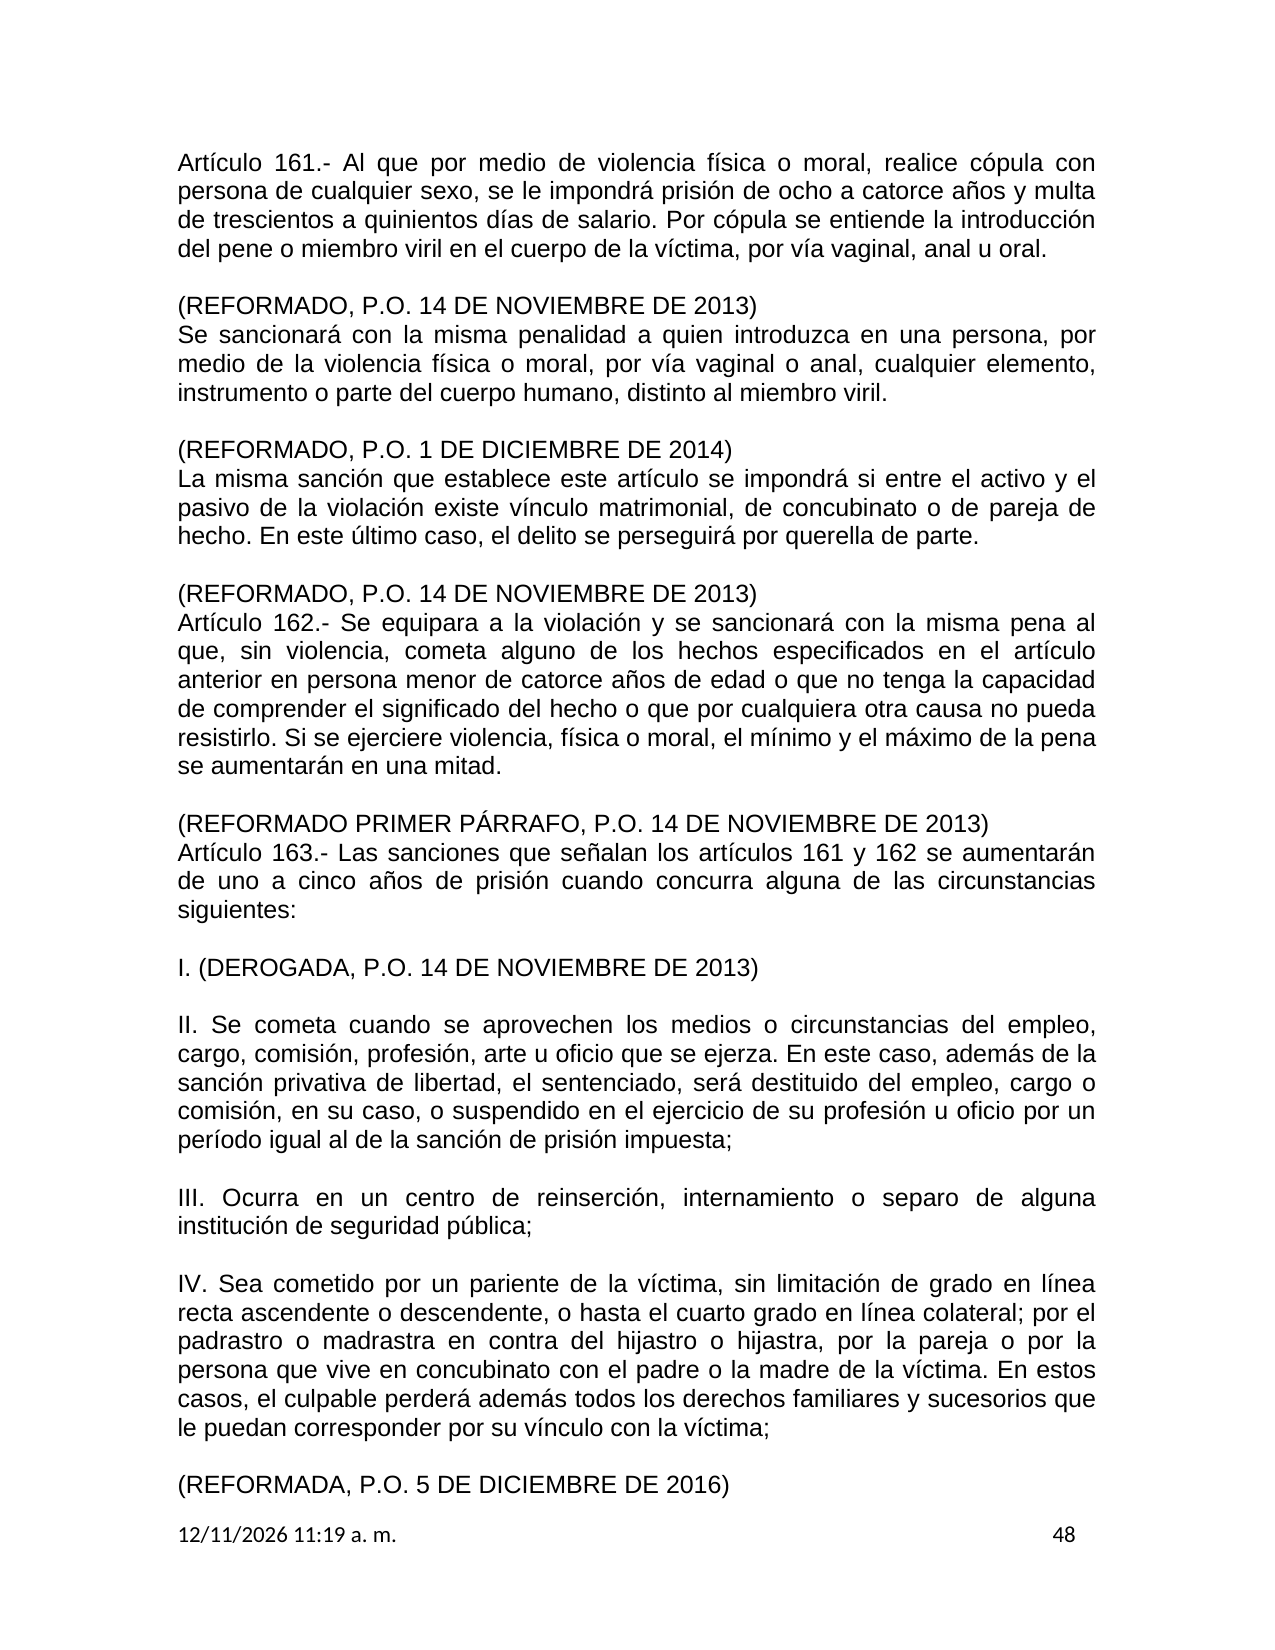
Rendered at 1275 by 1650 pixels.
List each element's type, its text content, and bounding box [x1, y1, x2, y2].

text III. Ocurra en un centro de reinserción, internamiento o separo de alguna institución de seguridad pública; [177, 1183, 1098, 1240]
text II. Se cometa cuando se aprovechen los medios o circunstancias del empleo, cargo, comisión, profesión, arte u oficio que se ejerza. En este caso, además de la sanción privativa de libertad, el sentenciado, será destituido del empleo, cargo o comisión, en su caso, o suspendido en el ejercicio de su profesión u oficio por un período igual al de la sanción de prisión impuesta; [177, 1010, 1098, 1154]
text (REFORMADO, P.O. 14 DE NOVIEMBRE DE 2013) [177, 579, 1098, 608]
text Artículo 163.- Las sanciones que señalan los artículos 161 y 162 se aumentarán de uno a cinco años de prisión cuando concurra alguna de las circunstancias siguientes: [177, 838, 1098, 924]
text Artículo 162.- Se equipara a la violación y se sancionará con la misma pena al que, sin violencia, cometa alguno de los hechos especificados en el artículo anterior en persona menor de catorce años de edad o que no tenga la capacidad de comprender el significado del hecho o que por cualquiera otra causa no pueda resistirlo. Si se ejerciere violencia, física o moral, el mínimo y el máximo de la pena se aumentarán en una mitad. [177, 608, 1098, 780]
text Se sancionará con la misma penalidad a quien introduzca en una persona, por medio de la violencia física o moral, por vía vaginal o anal, cualquier elemento, instrumento o parte del cuerpo humano, distinto al miembro viril. [177, 320, 1098, 406]
text IV. Sea cometido por un pariente de la víctima, sin limitación de grado en línea recta ascendente o descendente, o hasta el cuarto grado en línea colateral; por el padrastro o madrastra en contra del hijastro o hijastra, por la pareja o por la persona que vive en concubinato con el padre o la madre de la víctima. En estos casos, el culpable perderá además todos los derechos familiares y sucesorios que le puedan corresponder por su vínculo con la víctima; [177, 1269, 1098, 1441]
text (REFORMADA, P.O. 5 DE DICIEMBRE DE 2016) [177, 1470, 1098, 1499]
text I. (DEROGADA, P.O. 14 DE NOVIEMBRE DE 2013) [177, 953, 1098, 981]
text (REFORMADO, P.O. 1 DE DICIEMBRE DE 2014) [177, 435, 1098, 464]
text (REFORMADO, P.O. 14 DE NOVIEMBRE DE 2013) [177, 291, 1098, 320]
text Artículo 161.- Al que por medio de violencia física o moral, realice cópula con persona de cualquier sexo, se le impondrá prisión de ocho a catorce años y multa de trescientos a quinientos días de salario. Por cópula se entiende la introducción del pene o miembro viril en el cuerpo de la víctima, por vía vaginal, anal u oral. [177, 148, 1098, 263]
text (REFORMADO PRIMER PÁRRAFO, P.O. 14 DE NOVIEMBRE DE 2013) [177, 809, 1098, 838]
text La misma sanción que establece este artículo se impondrá si entre el activo y el pasivo de la violación existe vínculo matrimonial, de concubinato o de pareja de hecho. En este último caso, el delito se perseguirá por querella de parte. [177, 464, 1098, 550]
